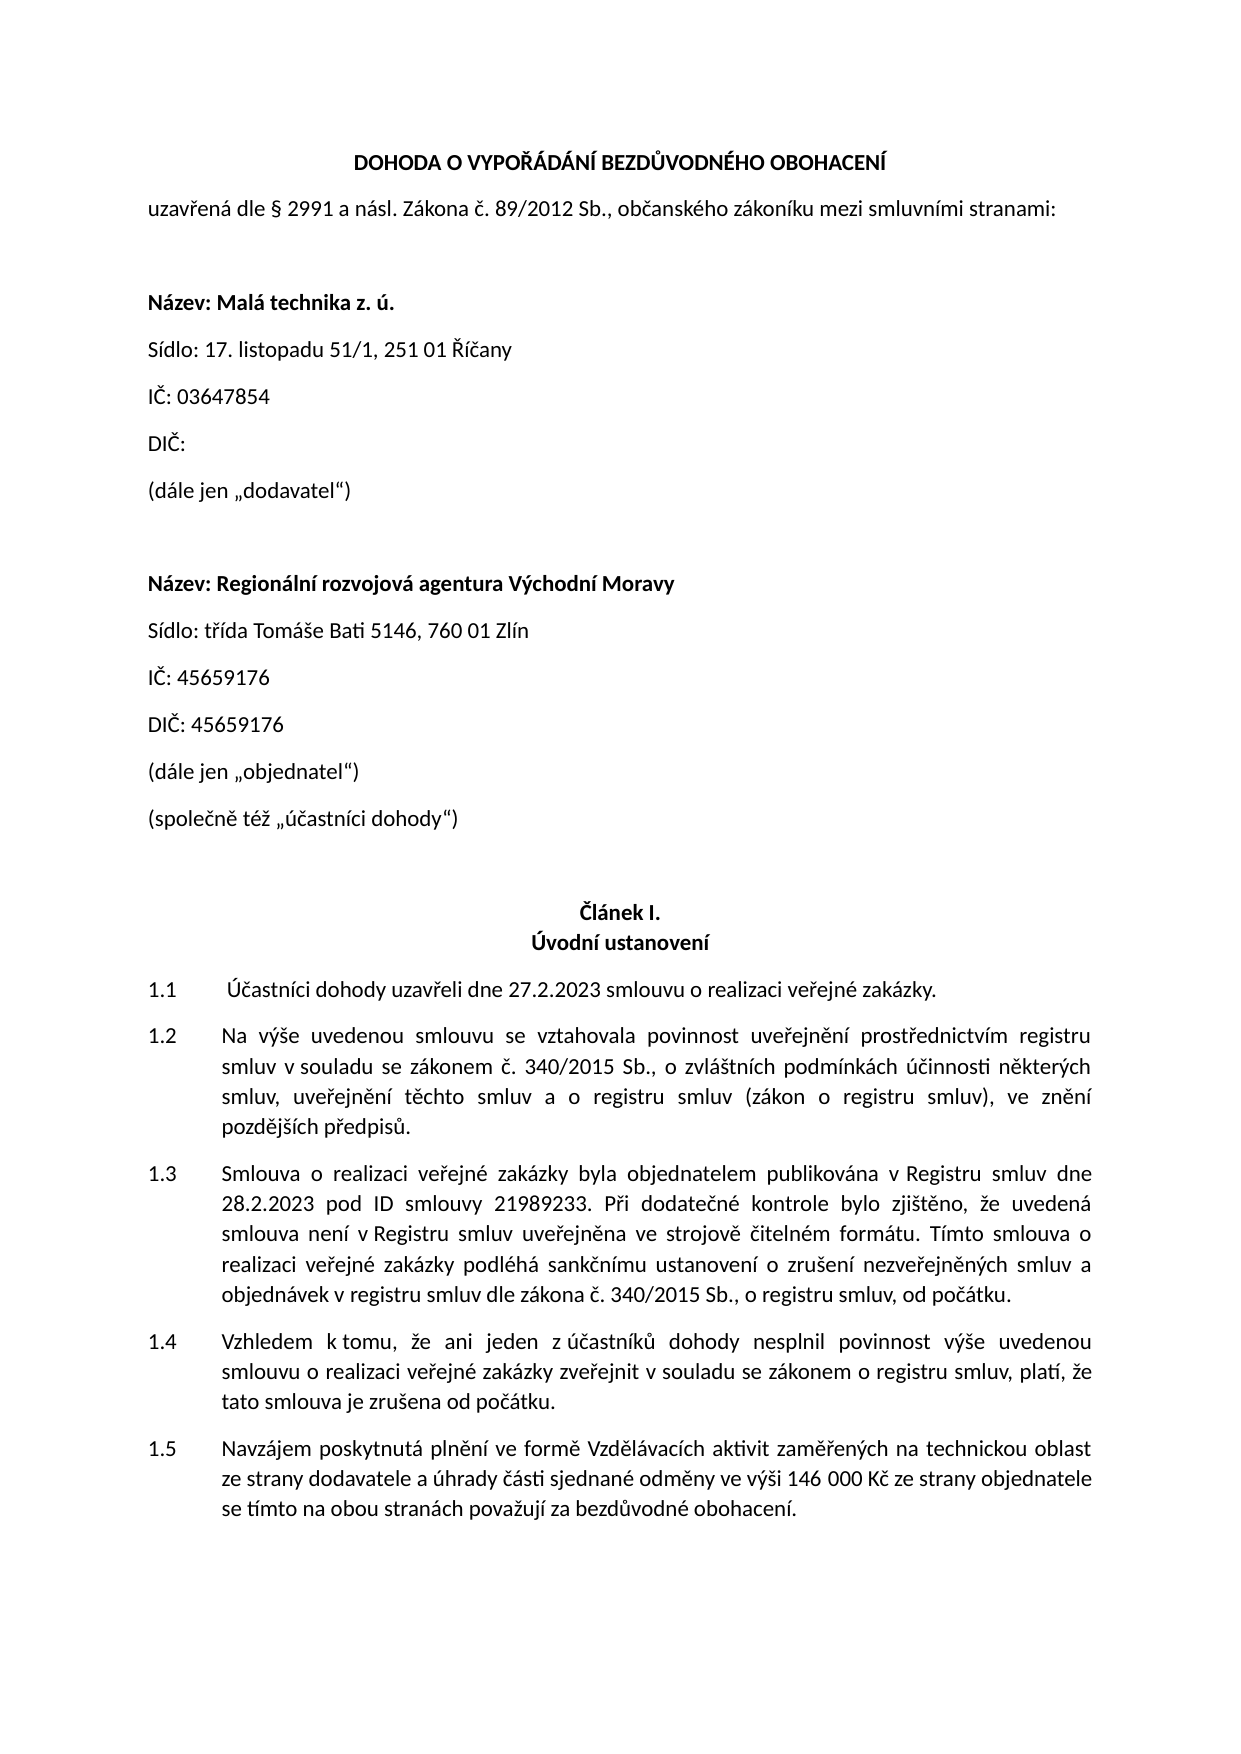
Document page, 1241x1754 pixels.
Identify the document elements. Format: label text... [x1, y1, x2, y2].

text (společně též „účastníci dohody“) [148, 804, 1093, 832]
text Název: Regionální rozvojová agentura Východní Moravy [148, 569, 1093, 597]
text 1.4 Vzhledem k tomu, že ani jeden z účastníků dohody nesplnil povinnost výše uvedenou smlouvu o realizaci veřejné zakázky zveřejnit v souladu se zákonem o registru smluv, platí, že tato smlouva je zrušena od počátku. [148, 1327, 1093, 1415]
text Úvodní ustanovení [148, 928, 1093, 956]
text IČ: 45659176 [148, 663, 1093, 691]
text 1.5 Navzájem poskytnutá plnění ve formě Vzdělávacích aktivit zaměřených na technickou oblast ze strany dodavatele a úhrady části sjednané odměny ve výši 146 000 Kč ze strany objednatele se tímto na obou stranách považují za bezdůvodné obohacení. [148, 1434, 1093, 1522]
text Sídlo: třída Tomáše Bati 5146, 760 01 Zlín [148, 616, 1093, 644]
text DIČ: [148, 429, 1093, 457]
text Název: Malá technika z. ú. [148, 288, 1093, 316]
text IČ: 03647854 [148, 382, 1093, 410]
text DIČ: 45659176 [148, 710, 1093, 738]
text 1.3 Smlouva o realizaci veřejné zakázky byla objednatelem publikována v Registru smluv dne 28.2.2023 pod ID smlouvy 21989233. Při dodatečné kontrole bylo zjištěno, že uvedená smlouva není v Registru smluv uveřejněna ve strojově čitelném formátu. Tímto smlouva o realizaci veřejné zakázky podléhá sankčnímu ustanovení o zrušení nezveřejněných smluv a objednávek v registru smluv dle zákona č. 340/2015 Sb., o registru smluv, od počátku. [148, 1159, 1093, 1308]
text Článek I. [148, 898, 1093, 926]
text 1.1 Účastníci dohody uzavřeli dne 27.2.2023 smlouvu o realizaci veřejné zakázky. [148, 975, 1093, 1003]
text 1.2 Na výše uvedenou smlouvu se vztahovala povinnost uveřejnění prostřednictvím registru smluv v souladu se zákonem č. 340/2015 Sb., o zvláštních podmínkách účinnosti některých smluv, uveřejnění těchto smluv a o registru smluv (zákon o registru smluv), ve znění pozdějších předpisů. [148, 1022, 1093, 1140]
text uzavřená dle § 2991 a násl. Zákona č. 89/2012 Sb., občanského zákoníku mezi smluvními stranami: [148, 194, 1093, 222]
text DOHODA O VYPOŘÁDÁNÍ BEZDŮVODNÉHO OBOHACENÍ [148, 148, 1093, 176]
text (dále jen „objednatel“) [148, 757, 1093, 785]
text (dále jen „dodavatel“) [148, 476, 1093, 504]
text Sídlo: 17. listopadu 51/1, 251 01 Říčany [148, 335, 1093, 363]
